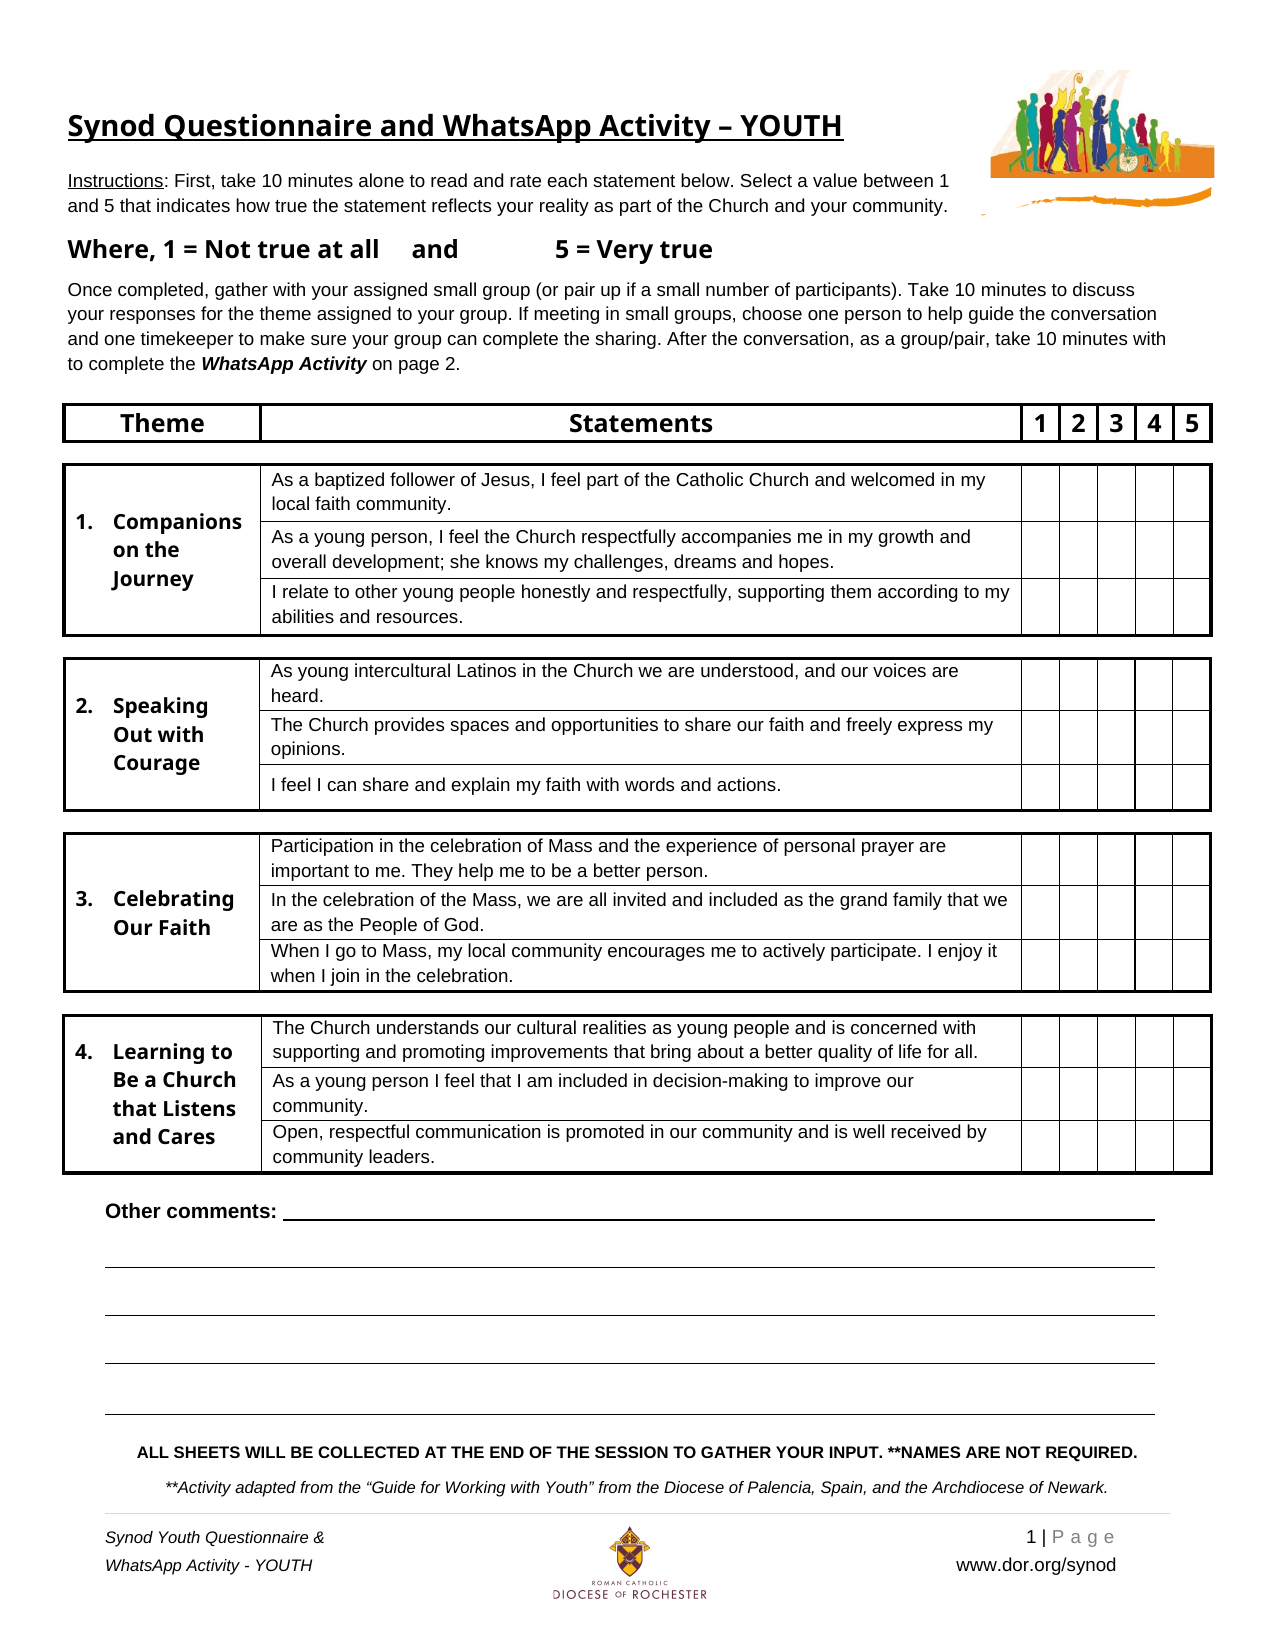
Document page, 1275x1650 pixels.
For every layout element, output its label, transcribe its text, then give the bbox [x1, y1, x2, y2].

table_cell [1098, 522, 1135, 578]
text Where, 1 = Not true at all and 5 = Very true [67, 232, 1170, 266]
table_cell [1098, 1068, 1135, 1120]
picture [978, 70, 1215, 236]
table_cell When I go to Mass, my local community encourages me to actively participate. I enjoy it when I join in the celebration. [260, 940, 1021, 990]
text Synod Questionnaire and WhatsApp Activity – YOUTH [67, 105, 990, 145]
table_header [1136, 466, 1173, 521]
table_header Companions on the Journey [66, 466, 260, 633]
table_cell [1174, 1121, 1210, 1171]
table_header Participation in the celebration of Mass and the experience of personal prayer are important to me. They help me to be a better person. [260, 835, 1021, 885]
table_cell [1174, 1068, 1210, 1120]
table_cell [1060, 940, 1097, 990]
table_cell As a young person I feel that I am included in decision-making to improve our community. [262, 1068, 1021, 1120]
table_cell [1060, 579, 1097, 633]
table_cell [1060, 886, 1097, 939]
table_cell [1098, 940, 1134, 990]
table_cell As a young person, I feel the Church respectfully accompanies me in my growth and overall development; she knows my challenges, dreams and hopes. [261, 522, 1021, 578]
table_header 5 [1175, 406, 1209, 440]
table_header [1136, 1017, 1173, 1067]
table_header [1136, 835, 1172, 885]
table_cell I feel I can share and explain my faith with words and actions. [260, 765, 1021, 809]
table_header 4 [1137, 406, 1172, 440]
table_header [1022, 1017, 1059, 1067]
table_cell The Church provides spaces and opportunities to share our faith and freely express my opinions. [260, 711, 1021, 764]
table_cell In the celebration of the Mass, we are all invited and included as the grand family that we are as the People of God. [260, 886, 1021, 939]
table_header 2 [1061, 406, 1096, 440]
table_header [1060, 466, 1097, 521]
table_header 1 [1023, 406, 1058, 440]
table_cell [1173, 886, 1209, 939]
table_header [1173, 660, 1209, 710]
table_cell [1136, 1068, 1173, 1120]
table_cell [1136, 1121, 1173, 1171]
table_header [1060, 1017, 1097, 1067]
table_cell [1174, 579, 1209, 633]
table_header Learning to Be a Church that Listens and Cares [65, 1017, 261, 1171]
table_header Celebrating Our Faith [66, 835, 259, 990]
table_cell [1022, 765, 1059, 809]
table_cell [1022, 886, 1059, 939]
table_header [1173, 835, 1209, 885]
text **Activity adapted from the “Guide for Working with Youth” from the Diocese of Palencia, Spain, and the Archdiocese of Newark. [105, 1478, 1170, 1497]
table_header [1022, 660, 1059, 710]
table_cell [1022, 940, 1059, 990]
table_header Speaking Out with Courage [66, 660, 259, 809]
table_cell [1136, 522, 1173, 578]
table_header [1098, 660, 1134, 710]
table_cell [1060, 1121, 1097, 1171]
table_cell [1060, 1068, 1097, 1120]
table_header [1098, 1017, 1135, 1067]
table_cell [1173, 711, 1209, 764]
table_header 3 [1099, 406, 1134, 440]
table_cell [1022, 1121, 1059, 1171]
table_header The Church understands our cultural realities as young people and is concerned with supporting and promoting improvements that bring about a better quality of life for all. [262, 1017, 1021, 1067]
table_cell Open, respectful communication is promoted in our community and is well received by community leaders. [262, 1121, 1021, 1171]
text Other comments: [105, 1198, 1170, 1366]
table_header Theme [66, 406, 259, 440]
table_header [1174, 1017, 1210, 1067]
table_header As young intercultural Latinos in the Church we are understood, and our voices are heard. [260, 660, 1021, 710]
table_cell [1136, 765, 1172, 809]
table_header [1022, 466, 1059, 521]
table_cell [1136, 579, 1173, 633]
table_cell [1022, 579, 1059, 633]
text Once completed, gather with your assigned small group (or pair up if a small number of participants). Take 10 minutes to discuss your responses for the theme assigned to your group. If meeting in small groups, choose one person to help guide the conversation and one timekeeper to make sure your group can complete the sharing. After the conversation, as a group/pair, take 10 minutes with to complete the WhatsApp Activity on page 2. [67, 278, 1170, 374]
text ALL SHEETS WILL BE COLLECTED AT THE END OF THE SESSION TO GATHER YOUR INPUT. **NAMES ARE NOT REQUIRED. [105, 1443, 1170, 1462]
table_header [1060, 835, 1097, 885]
table_cell I relate to other young people honestly and respectfully, supporting them according to my abilities and resources. [261, 579, 1021, 633]
table_cell [1136, 886, 1172, 939]
table_header As a baptized follower of Jesus, I feel part of the Catholic Church and welcomed in my local faith community. [261, 466, 1021, 521]
table_cell [1173, 765, 1209, 809]
table_cell [1174, 522, 1209, 578]
table_cell [1136, 711, 1172, 764]
table_cell [1060, 711, 1097, 764]
table_header [1060, 660, 1097, 710]
table_cell [1098, 765, 1134, 809]
table_header [1098, 835, 1134, 885]
table_cell [1060, 522, 1097, 578]
text Instructions: First, take 10 minutes alone to read and rate each statement below. Select a value between 1 and 5 that indicates how true the statement reflects your reality as part of the Church and your community. [67, 170, 982, 216]
table_cell [1173, 940, 1209, 990]
table_cell [1098, 886, 1134, 939]
table_cell [1136, 940, 1172, 990]
table_header [1098, 466, 1135, 521]
table_header Statements [262, 406, 1020, 440]
picture [553, 1526, 707, 1599]
table_cell [1098, 1121, 1135, 1171]
table_cell [1022, 1068, 1059, 1120]
table_header [1136, 660, 1172, 710]
table_cell [1060, 765, 1097, 809]
table_cell [1022, 711, 1059, 764]
table_header [1022, 835, 1059, 885]
table_cell [1098, 579, 1135, 633]
table_cell [1022, 522, 1059, 578]
table_cell [1098, 711, 1134, 764]
table_header [1174, 466, 1209, 521]
